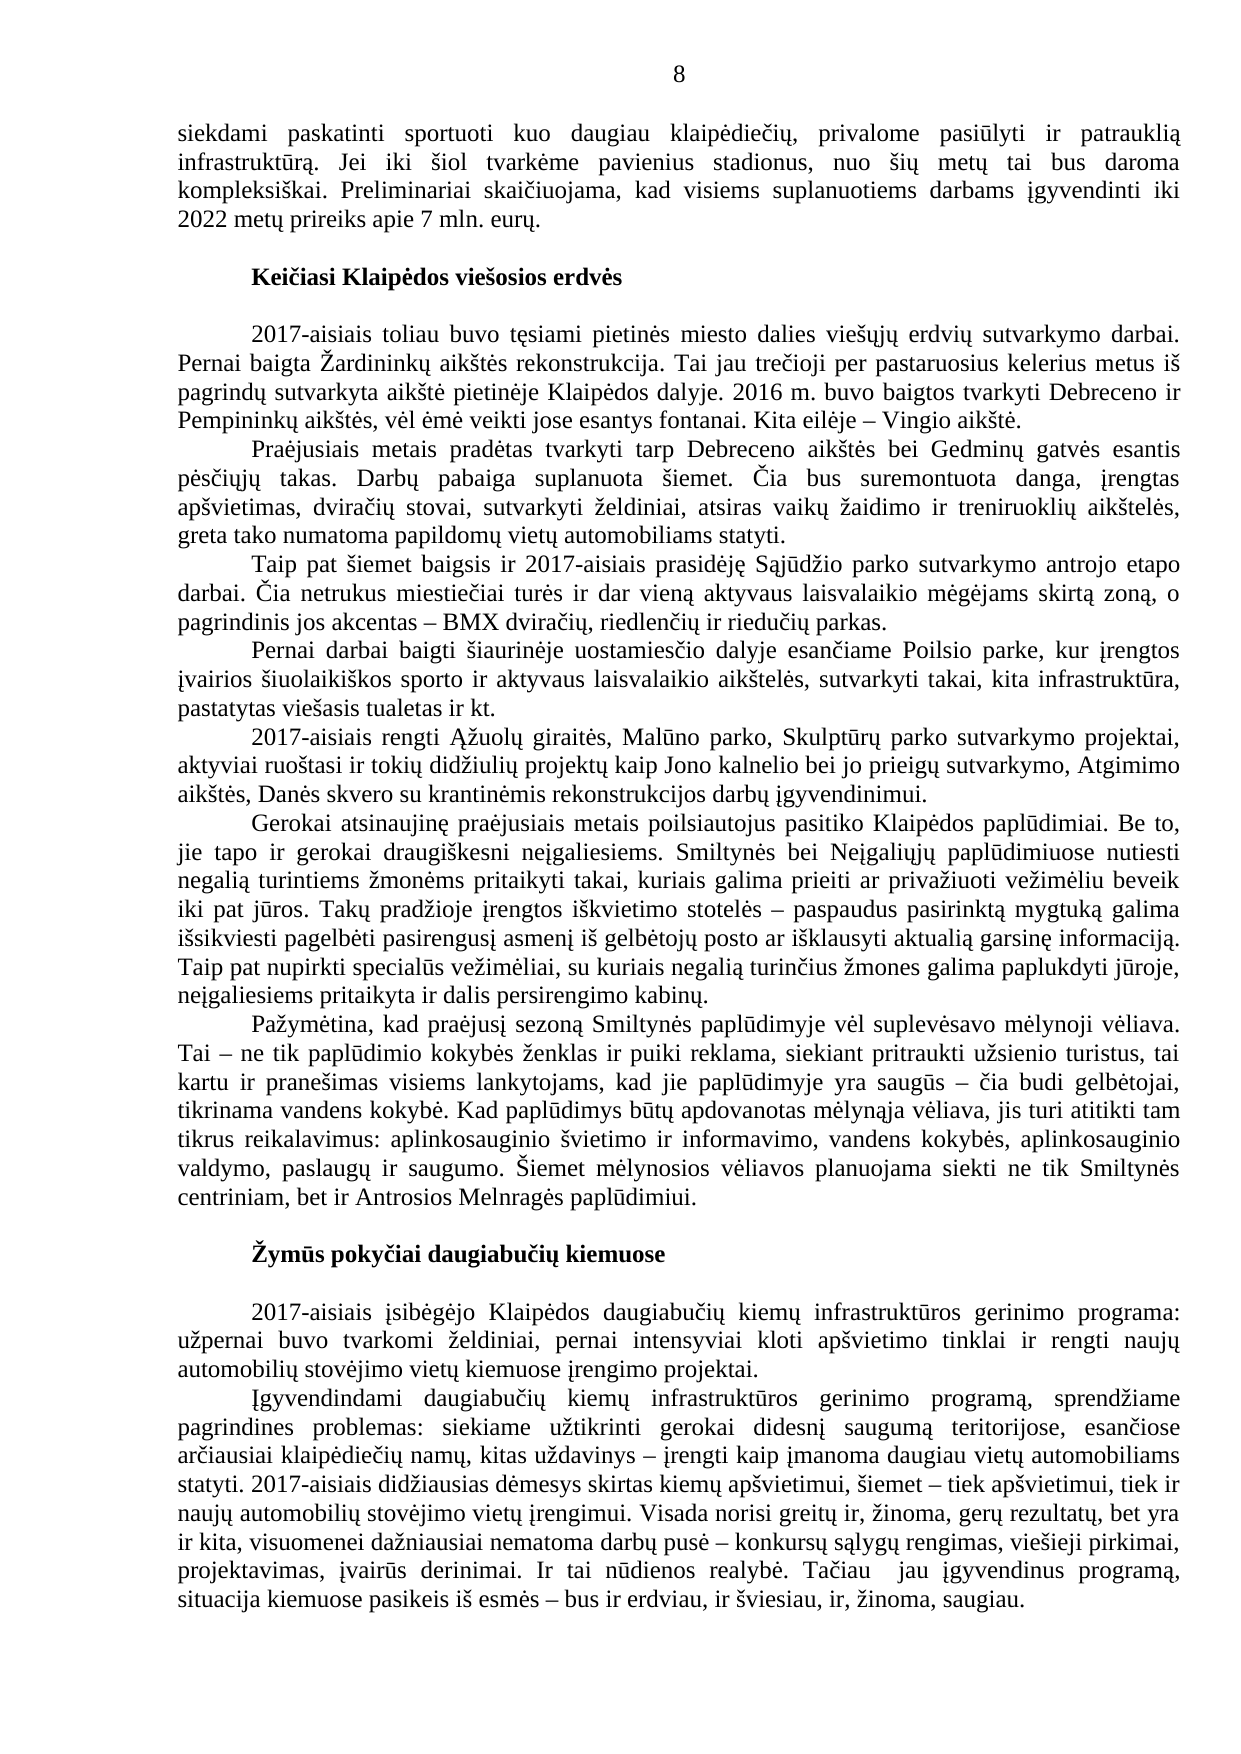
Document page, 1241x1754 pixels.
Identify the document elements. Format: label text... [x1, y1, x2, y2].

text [177, 118, 1181, 233]
text Taip pat šiemet baigsis ir 2017-aisiais prasidėję Sąjūdžio parko sutvarkymo antrojo etapo darbai. Čia netrukus miestiečiai turės ir dar vieną aktyvaus laisvalaikio mėgėjams skirtą zoną, o pagrindinis jos akcentas – BMX dviračių, riedlenčių ir riedučių parkas. [177, 549, 1181, 636]
text 2017-aisiais toliau buvo tęsiami pietinės miesto dalies viešųjų erdvių sutvarkymo darbai. Pernai baigta Žardininkų aikštės rekonstrukcija. Tai jau trečioji per pastaruosius kelerius metus iš pagrindų sutvarkyta aikštė pietinėje Klaipėdos dalyje. 2016 m. buvo baigtos tvarkyti Debreceno ir Pempininkų aikštės, vėl ėmė veikti jose esantys fontanai. Kita eilėje – Vingio aikštė. [177, 319, 1181, 434]
text Įgyvendindami daugiabučių kiemų infrastruktūros gerinimo programą, sprendžiame pagrindines problemas: siekiame užtikrinti gerokai didesnį saugumą teritorijose, esančiose arčiausiai klaipėdiečių namų, kitas uždavinys – įrengti kaip įmanoma daugiau vietų automobiliams statyti. 2017-aisiais didžiausias dėmesys skirtas kiemų apšvietimui, šiemet – tiek apšvietimui, tiek ir naujų automobilių stovėjimo vietų įrengimui. Visada norisi greitų ir, žinoma, gerų rezultatų, bet yra ir kita, visuomenei dažniausiai nematoma darbų pusė – konkursų sąlygų rengimas, viešieji pirkimai, projektavimas, įvairūs derinimai. Ir tai nūdienos realybė. Tačiau jau įgyvendinus programą, situacija kiemuose pasikeis iš esmės – bus ir erdviau, ir šviesiau, ir, žinoma, saugiau. [177, 1383, 1181, 1613]
text Pažymėtina, kad praėjusį sezoną Smiltynės paplūdimyje vėl suplevėsavo mėlynoji vėliava. Tai – ne tik paplūdimio kokybės ženklas ir puiki reklama, siekiant pritraukti užsienio turistus, tai kartu ir pranešimas visiems lankytojams, kad jie paplūdimyje yra saugūs – čia budi gelbėtojai, tikrinama vandens kokybė. Kad paplūdimys būtų apdovanotas mėlynąja vėliava, jis turi atitikti tam tikrus reikalavimus: aplinkosauginio švietimo ir informavimo, vandens kokybės, aplinkosauginio valdymo, paslaugų ir saugumo. Šiemet mėlynosios vėliavos planuojama siekti ne tik Smiltynės centriniam, bet ir Antrosios Melnragės paplūdimiui. [177, 1009, 1181, 1211]
text Praėjusiais metais pradėtas tvarkyti tarp Debreceno aikštės bei Gedminų gatvės esantis pėsčiųjų takas. Darbų pabaiga suplanuota šiemet. Čia bus suremontuota danga, įrengtas apšvietimas, dviračių stovai, sutvarkyti želdiniai, atsiras vaikų žaidimo ir treniruoklių aikštelės, greta tako numatoma papildomų vietų automobiliams statyti. [177, 434, 1181, 549]
text 2017-aisiais įsibėgėjo Klaipėdos daugiabučių kiemų infrastruktūros gerinimo programa: užpernai buvo tvarkomi želdiniai, pernai intensyviai kloti apšvietimo tinklai ir rengti naujų automobilių stovėjimo vietų kiemuose įrengimo projektai. [177, 1297, 1181, 1383]
text Žymūs pokyčiai daugiabučių kiemuose [177, 1239, 1181, 1268]
text Keičiasi Klaipėdos viešosios erdvės [177, 262, 1181, 291]
text Gerokai atsinaujinę praėjusiais metais poilsiautojus pasitiko Klaipėdos paplūdimiai. Be to, jie tapo ir gerokai draugiškesni neįgaliesiems. Smiltynės bei Neįgaliųjų paplūdimiuose nutiesti negalią turintiems žmonėms pritaikyti takai, kuriais galima prieiti ar privažiuoti vežimėliu beveik iki pat jūros. Takų pradžioje įrengtos iškvietimo stotelės – paspaudus pasirinktą mygtuką galima išsikviesti pagelbėti pasirengusį asmenį iš gelbėtojų posto ar išklausyti aktualią garsinę informaciją. Taip pat nupirkti specialūs vežimėliai, su kuriais negalią turinčius žmones galima paplukdyti jūroje, neįgaliesiems pritaikyta ir dalis persirengimo kabinų. [177, 808, 1181, 1009]
text Pernai darbai baigti šiaurinėje uostamiesčio dalyje esančiame Poilsio parke, kur įrengtos įvairios šiuolaikiškos sporto ir aktyvaus laisvalaikio aikštelės, sutvarkyti takai, kita infrastruktūra, pastatytas viešasis tualetas ir kt. [177, 636, 1181, 722]
text 2017-aisiais rengti Ąžuolų giraitės, Malūno parko, Skulptūrų parko sutvarkymo projektai, aktyviai ruoštasi ir tokių didžiulių projektų kaip Jono kalnelio bei jo prieigų sutvarkymo, Atgimimo aikštės, Danės skvero su krantinėmis rekonstrukcijos darbų įgyvendinimui. [177, 722, 1181, 808]
